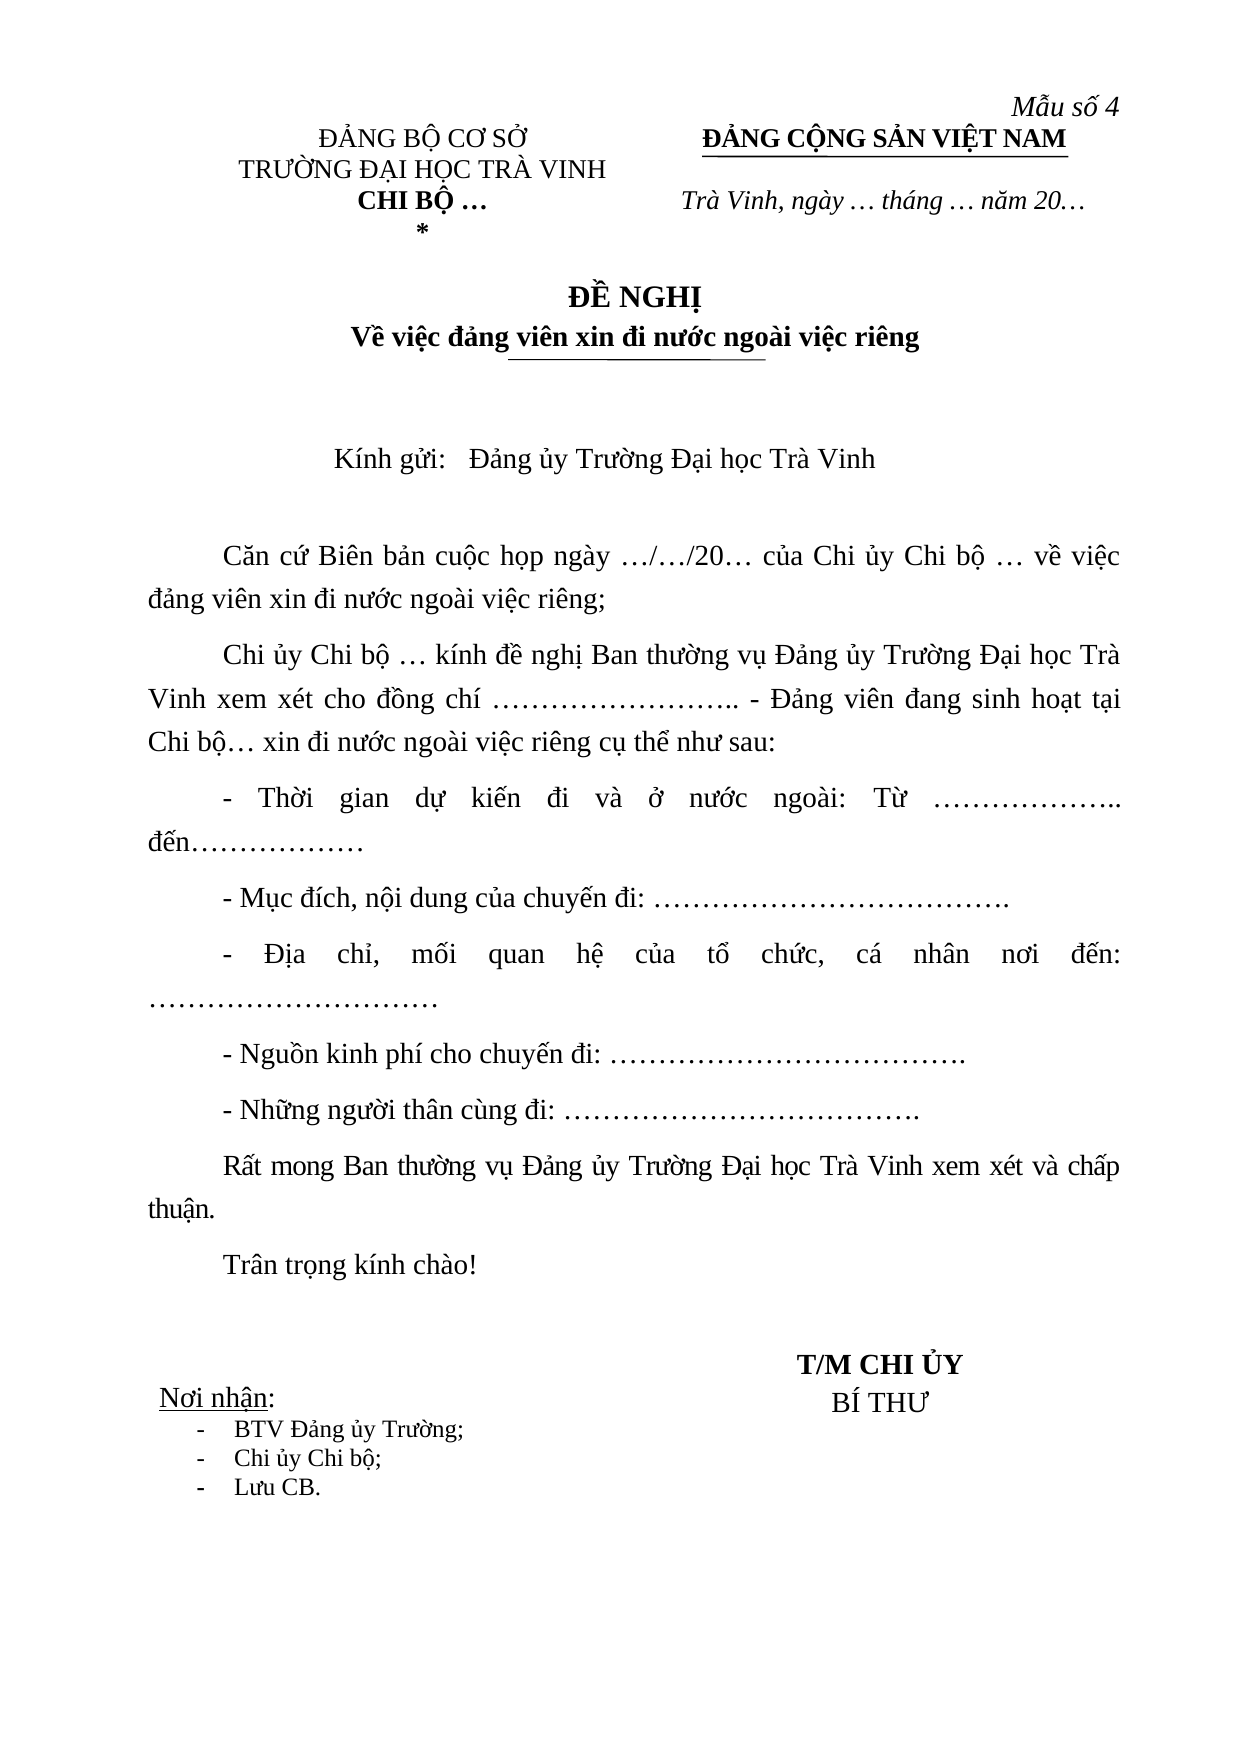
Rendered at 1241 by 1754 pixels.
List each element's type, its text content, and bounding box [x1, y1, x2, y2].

table_header Kính gửi: [148, 442, 457, 475]
text - Địa chỉ, mối quan hệ của tổ chức, cá nhân nơi đến: ………………………… [148, 936, 1122, 1013]
text ĐỀ NGHỊ [148, 278, 1122, 314]
table_header Nơi nhận: BTV Đảng ủy Trường; Chi ủy Chi bộ; Lưu CB. [148, 1347, 638, 1500]
text Rất mong Ban thường vụ Đảng ủy Trường Đại học Trà Vinh xem xét và chấp thuận. [148, 1148, 1122, 1225]
table_header ĐẢNG BỘ CƠ SỞ TRƯỜNG ĐẠI HỌC TRÀ VINH CHI BỘ … * [136, 122, 634, 278]
text Chi ủy Chi bộ … kính đề nghị Ban thường vụ Đảng ủy Trường Đại học Trà Vinh xem xét cho đồng chí …………………….. - Đảng viên đang sinh hoạt tại Chi bộ… xin đi nước ngoài việc riêng cụ thể như sau: [148, 637, 1122, 758]
table_header Đảng ủy Trường Đại học Trà Vinh [457, 442, 1121, 475]
text - Những người thân cùng đi: ………………………………. [148, 1092, 1122, 1125]
text Căn cứ Biên bản cuộc họp ngày …/…/20… của Chi ủy Chi bộ … về việc đảng viên xin đi nước ngoài việc riêng; [148, 538, 1122, 615]
text Trân trọng kính chào! [148, 1247, 1122, 1281]
text Mẫu số 4 [148, 89, 1122, 122]
table_header ĐẢNG CỘNG SẢN VIỆT Trà Vinh, ngày … tháng … năm 20… [634, 122, 1134, 278]
text - Mục đích, nội dung của chuyến đi: ………………………………. [148, 880, 1122, 914]
text - Nguồn kinh phí cho chuyến đi: ………………………………. [148, 1036, 601, 1069]
text - Nguồn kinh phí cho chuyến đi: ………………………………. [609, 1036, 1122, 1069]
text Về việc đảng viên xin đi nước ngoài việc riêng [148, 319, 1122, 353]
table_header T/M CHI ỦY BÍ THƯ [638, 1347, 1122, 1500]
text - Thời gian dự kiến đi và ở nước ngoài: Từ ……………….. đến……………… [148, 781, 1122, 858]
